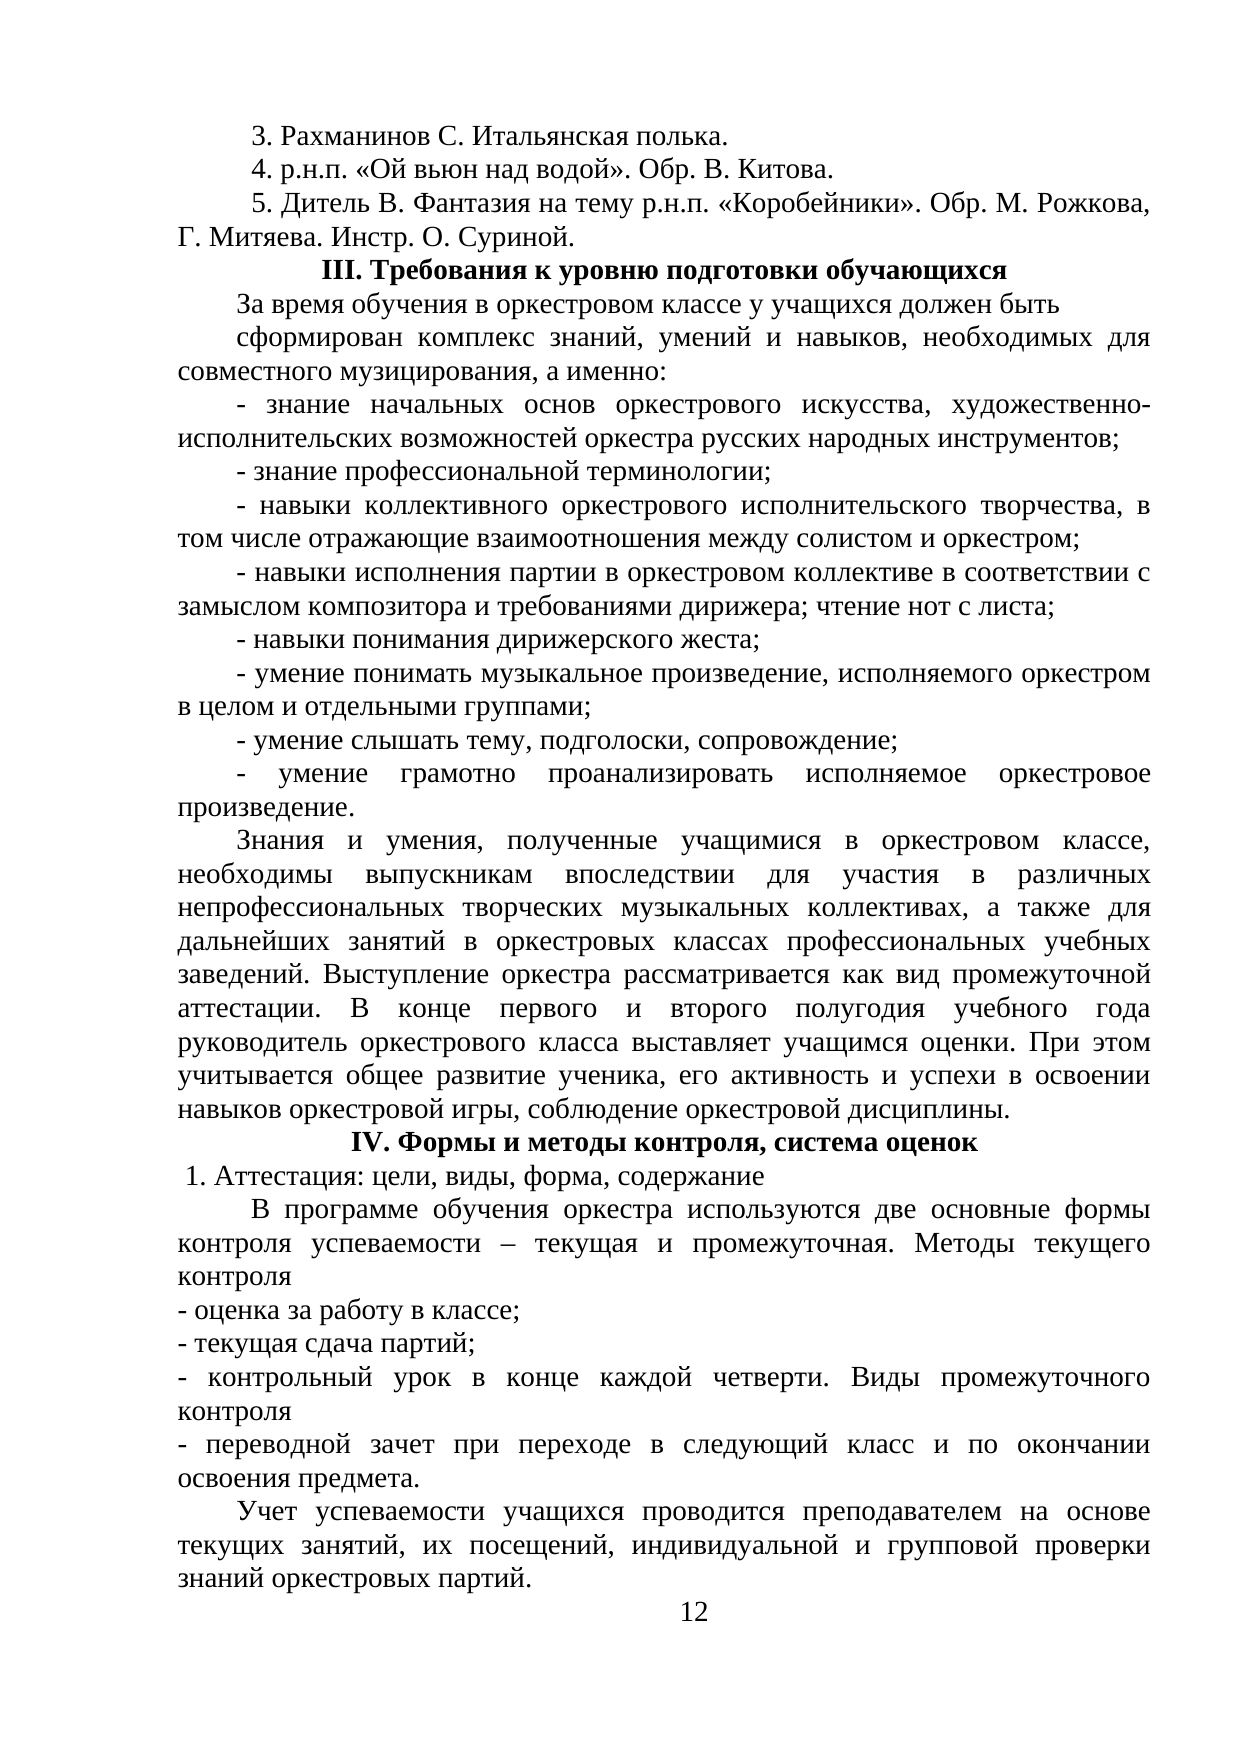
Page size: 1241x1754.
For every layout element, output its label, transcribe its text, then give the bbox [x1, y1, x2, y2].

text - текущая сдача партий; [177, 1326, 1152, 1359]
text III. Требования к уровню подготовки обучающихся [177, 252, 1152, 286]
text - знание профессиональной терминологии; [177, 453, 1152, 487]
text 1. Аттестация: цели, виды, форма, содержание [177, 1158, 1152, 1191]
text Знания и умения, полученные учащимися в оркестровом классе, необходимы выпускникам впоследствии для участия в различных непрофессиональных творческих музыкальных коллективах, а также для дальнейших занятий в оркестровых классах профессиональных учебных заведений. Выступление оркестра рассматривается как вид промежуточной аттестации. В конце первого и второго полугодия учебного года руководитель оркестрового класса выставляет учащимся оценки. При этом учитывается общее развитие ученика, его активность и успехи в освоении навыков оркестровой игры, соблюдение оркестровой дисциплины. [177, 822, 1152, 1124]
text - умение понимать музыкальное произведение, исполняемого оркестром в целом и отдельными группами; [177, 655, 1152, 722]
text 3. Рахманинов С. Итальянская полька. [177, 118, 1152, 152]
text За время обучения в оркестровом классе у учащихся должен быть [177, 286, 1152, 319]
text - навыки исполнения партии в оркестровом коллективе в соответствии с замыслом композитора и требованиями дирижера; чтение нот с листа; [177, 554, 1152, 621]
text 5. Дитель В. Фантазия на тему р.н.п. «Коробейники». Обр. М. Рожкова, Г. Митяева. Инстр. О. Суриной. [177, 185, 1152, 252]
text - умение слышать тему, подголоски, сопровождение; [177, 722, 1152, 755]
text - контрольный урок в конце каждой четверти. Виды промежуточного контроля [177, 1359, 1152, 1426]
text - знание начальных основ оркестрового искусства, художественно-исполнительских возможностей оркестра русских народных инструментов; [177, 386, 1152, 453]
text сформирован комплекс знаний, умений и навыков, необходимых для совместного музицирования, а именно: [177, 319, 1152, 386]
text - навыки коллективного оркестрового исполнительского творчества, в том числе отражающие взаимоотношения между солистом и оркестром; [177, 487, 1152, 554]
text - переводной зачет при переходе в следующий класс и по окончании освоения предмета. [177, 1426, 1152, 1493]
text - навыки понимания дирижерского жеста; [177, 621, 1152, 655]
text - умение грамотно проанализировать исполняемое оркестровое произведение. [177, 755, 1152, 822]
text - оценка за работу в классе; [177, 1292, 1152, 1326]
text 12 [177, 1594, 1152, 1627]
text 4. р.н.п. «Ой вьюн над водой». Обр. В. Китова. [177, 152, 1152, 185]
text В программе обучения оркестра используются две основные формы контроля успеваемости – текущая и промежуточная. Методы текущего контроля [177, 1191, 1152, 1292]
text IV. Формы и методы контроля, система оценок [177, 1124, 1152, 1158]
text Учет успеваемости учащихся проводится преподавателем на основе текущих занятий, их посещений, индивидуальной и групповой проверки знаний оркестровых партий. [177, 1493, 1152, 1594]
